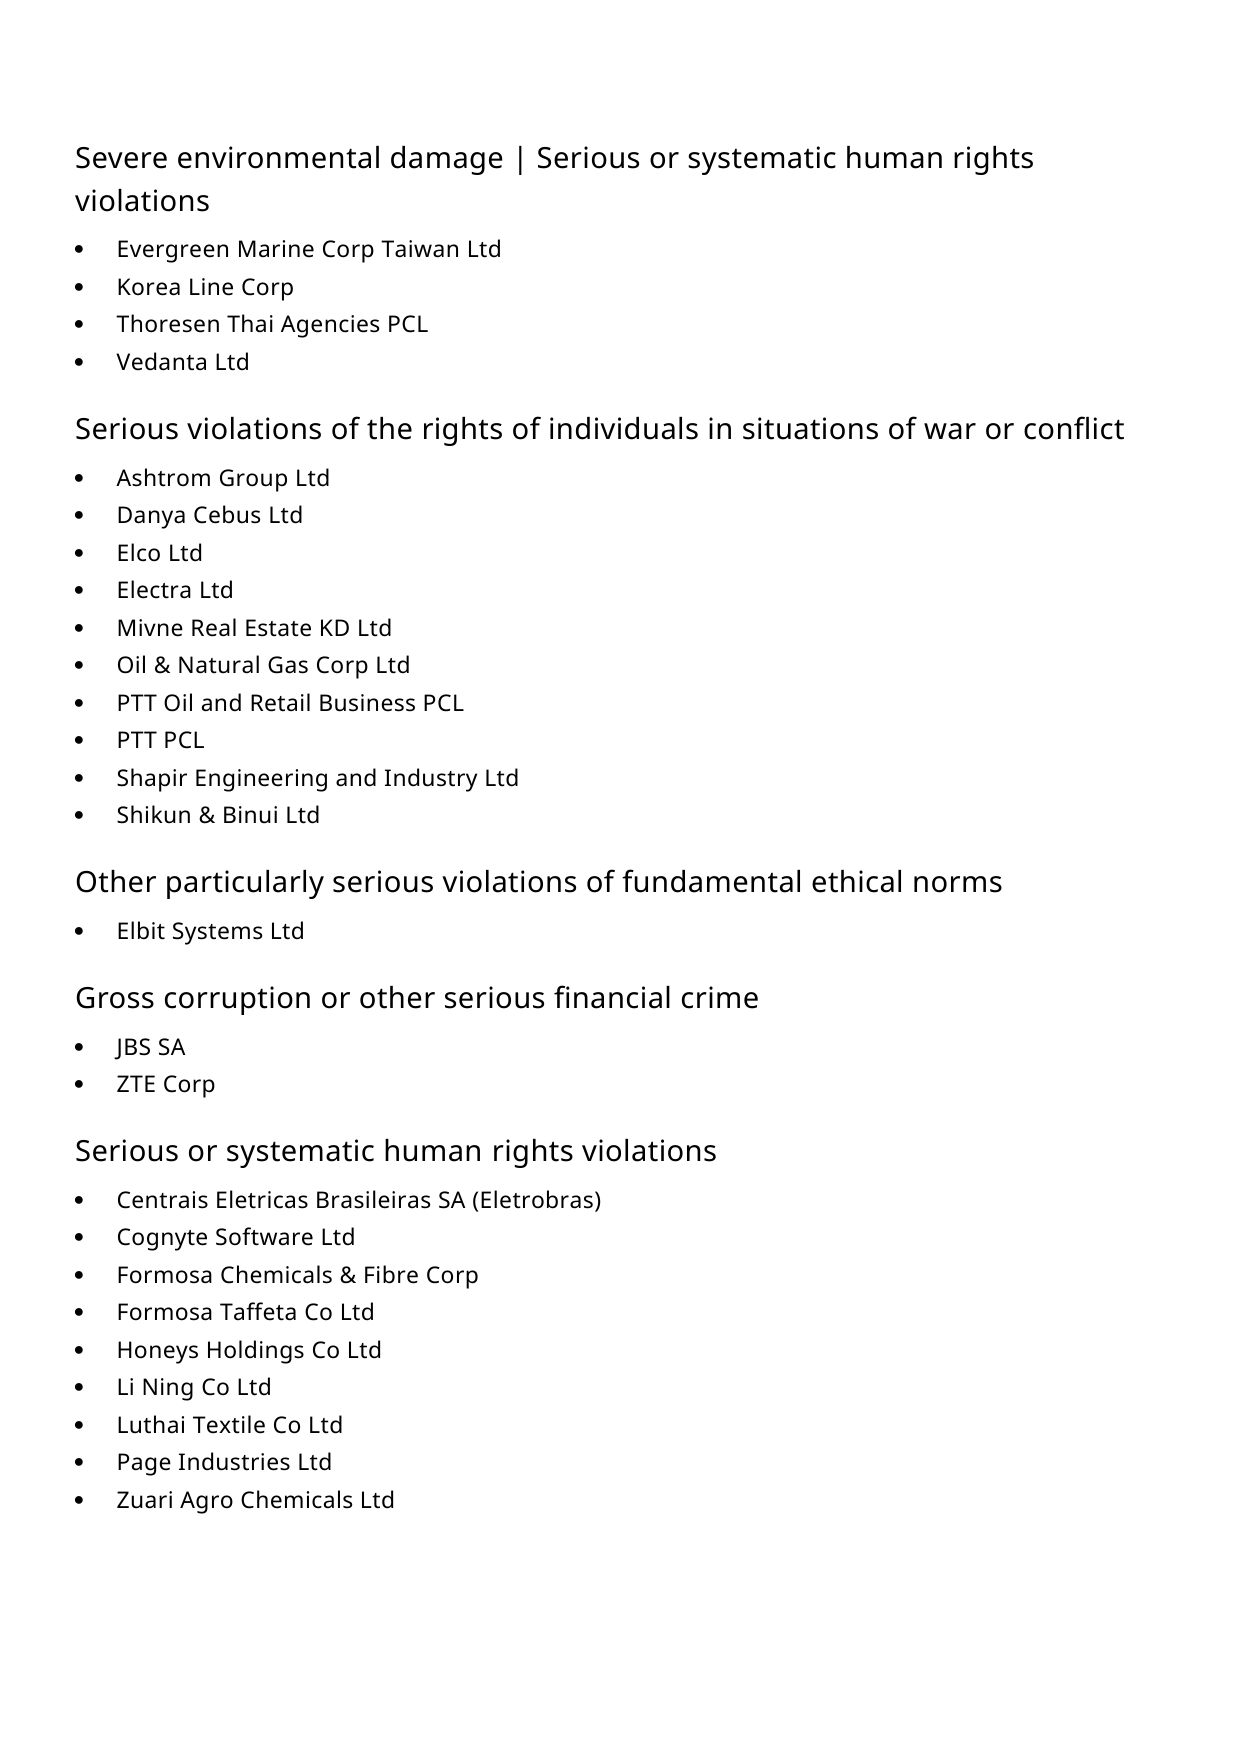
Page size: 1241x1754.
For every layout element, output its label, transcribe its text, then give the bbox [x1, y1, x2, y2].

list Shikun & Binui Ltd [75, 799, 1162, 830]
list Thoresen Thai Agencies PCL [75, 308, 1162, 339]
list Formosa Taffeta Co Ltd [75, 1296, 1162, 1327]
list PTT PCL [75, 724, 1162, 755]
list Korea Line Corp [75, 271, 1162, 302]
text Other particularly serious violations of fundamental ethical norms [75, 862, 1162, 901]
list Elbit Systems Ltd [75, 915, 1162, 946]
text Serious or systematic human rights violations [75, 1131, 1162, 1170]
list Zuari Agro Chemicals Ltd [75, 1484, 1162, 1515]
text Serious violations of the rights of individuals in situations of war or conflict [75, 408, 1162, 448]
list Luthai Textile Co Ltd [75, 1409, 1162, 1440]
text Severe environmental damage | Serious or systematic human rights violations [75, 137, 1162, 220]
list Oil & Natural Gas Corp Ltd [75, 649, 1162, 680]
list Mivne Real Estate KD Ltd [75, 612, 1162, 643]
list Evergreen Marine Corp Taiwan Ltd [75, 233, 1162, 264]
list Honeys Holdings Co Ltd [75, 1334, 1162, 1365]
list Elco Ltd [75, 537, 1162, 568]
list Page Industries Ltd [75, 1446, 1162, 1477]
list PTT Oil and Retail Business PCL [75, 687, 1162, 718]
list Shapir Engineering and Industry Ltd [75, 762, 1162, 793]
list Ashtrom Group Ltd [75, 462, 1162, 493]
list Danya Cebus Ltd [75, 499, 1162, 530]
list Vedanta Ltd [75, 346, 1162, 377]
list Cognyte Software Ltd [75, 1221, 1162, 1252]
list Formosa Chemicals & Fibre Corp [75, 1259, 1162, 1290]
text Gross corruption or other serious financial crime [75, 977, 1162, 1017]
list Electra Ltd [75, 574, 1162, 605]
list ZTE Corp [75, 1068, 1162, 1099]
list Centrais Eletricas Brasileiras SA (Eletrobras) [75, 1184, 1162, 1215]
list JBS SA [75, 1031, 1162, 1062]
list Li Ning Co Ltd [75, 1371, 1162, 1402]
